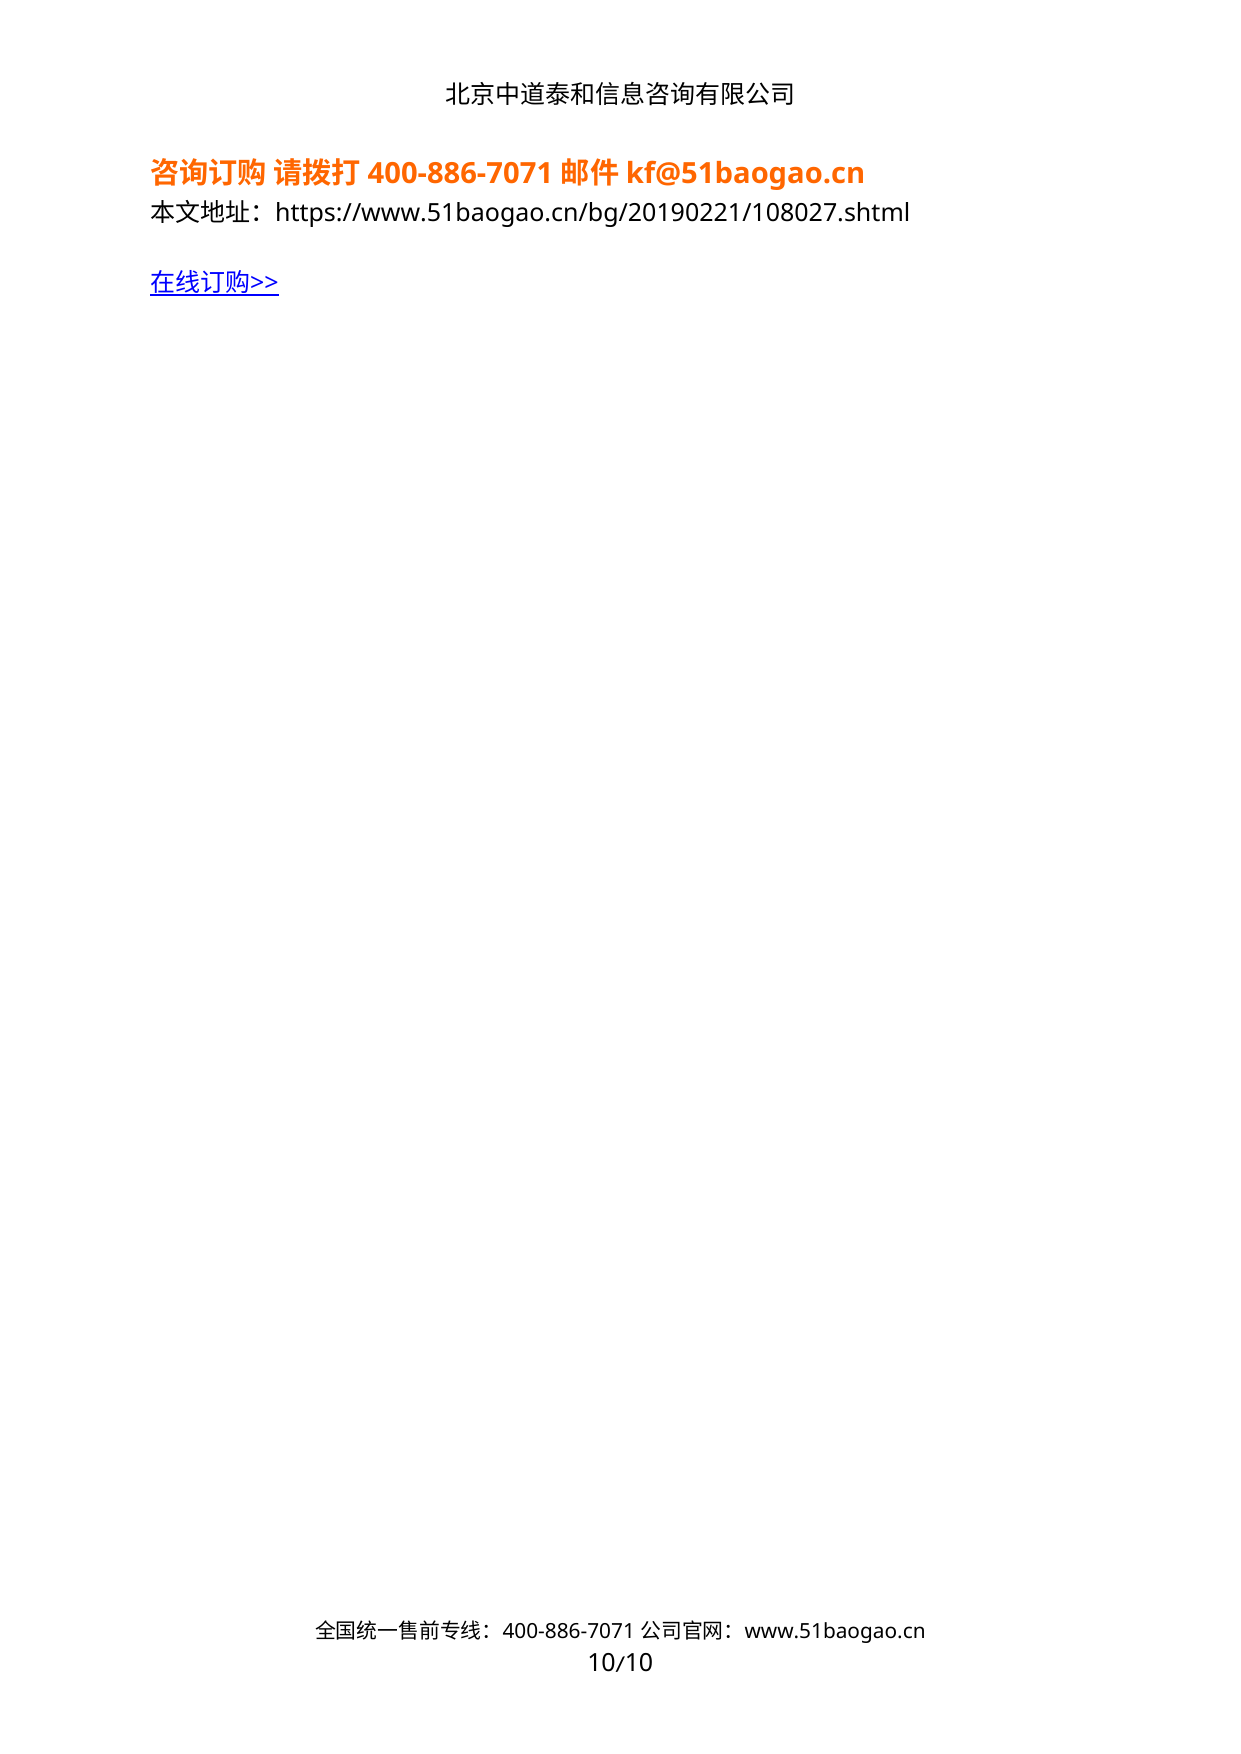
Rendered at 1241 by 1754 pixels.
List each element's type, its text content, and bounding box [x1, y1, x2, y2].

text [150, 150, 1090, 229]
text 在线订购>> [150, 229, 1090, 299]
